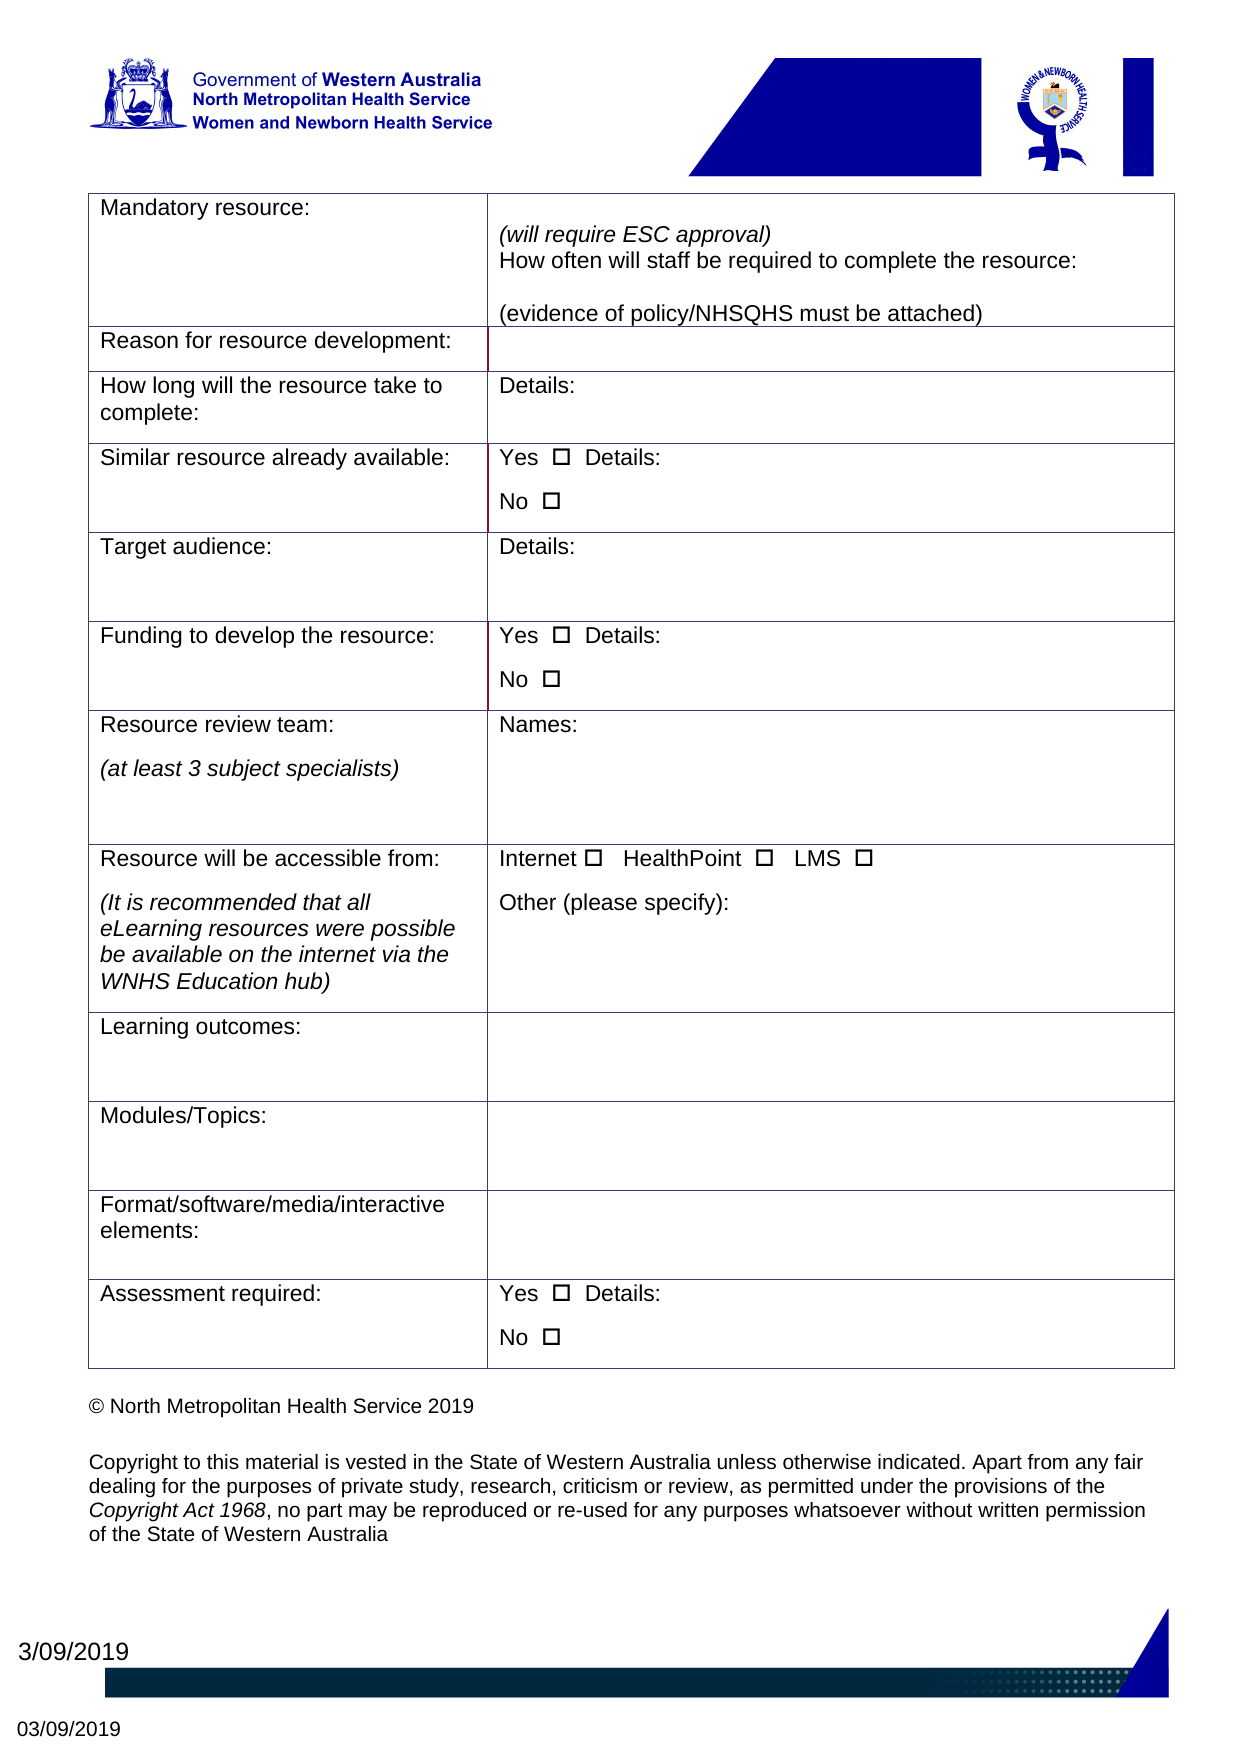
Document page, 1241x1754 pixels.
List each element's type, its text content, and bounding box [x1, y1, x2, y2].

table_cell How long will the resource take to complete: [89, 372, 487, 443]
table_cell Yes Details: No [489, 444, 1174, 532]
table_cell [488, 1102, 1174, 1190]
table_cell Internet HealthPoint LMS Other (please specify): [488, 845, 1174, 1012]
table_cell [488, 1191, 1174, 1279]
table_cell Reason for resource development: [89, 327, 487, 371]
table_cell [488, 1013, 1174, 1101]
table_cell Yes Details: No [489, 622, 1174, 710]
table_cell Format/software/media/interactive elements: [89, 1191, 487, 1279]
table_cell Learning outcomes: [89, 1013, 487, 1101]
picture [1, 0, 1241, 210]
table_header Mandatory resource: [89, 194, 487, 326]
table_cell Modules/Topics: [89, 1102, 487, 1190]
text © North Metropolitan Health Service 2019 [89, 1394, 1152, 1418]
table_cell Similar resource already available: [89, 444, 487, 532]
text Copyright to this material is vested in the State of Western Australia unless otherwise indicated. Apart from any fair dealing for the purposes of private study, research, criticism or review, as permitted under the provisions of the Copyright Act 1968, no part may be reproduced or re-used for any purposes whatsoever without written permission of the State of Western Australia [89, 1449, 1152, 1545]
table_cell Resource will be accessible from: (It is recommended that all eLearning resources were possible be available on the internet via the WNHS Education hub) [89, 845, 487, 1012]
table_header Yes No (will require ESC approval) How often will staff be required to complete the resource: (evidence of policy/NHSQHS must be attached) [488, 194, 1174, 326]
table_cell Names: [488, 711, 1174, 843]
table_cell Assessment required: [89, 1280, 487, 1368]
picture [16, 1605, 1241, 1754]
table_cell Details: [488, 372, 1174, 443]
table_cell [489, 327, 1174, 371]
table_cell Funding to develop the resource: [89, 622, 487, 710]
table_cell Yes Details: No [488, 1280, 1174, 1368]
table_cell Resource review team: (at least 3 subject specialists) [89, 711, 487, 843]
table_cell Details: [488, 533, 1174, 621]
table_cell Target audience: [89, 533, 487, 621]
